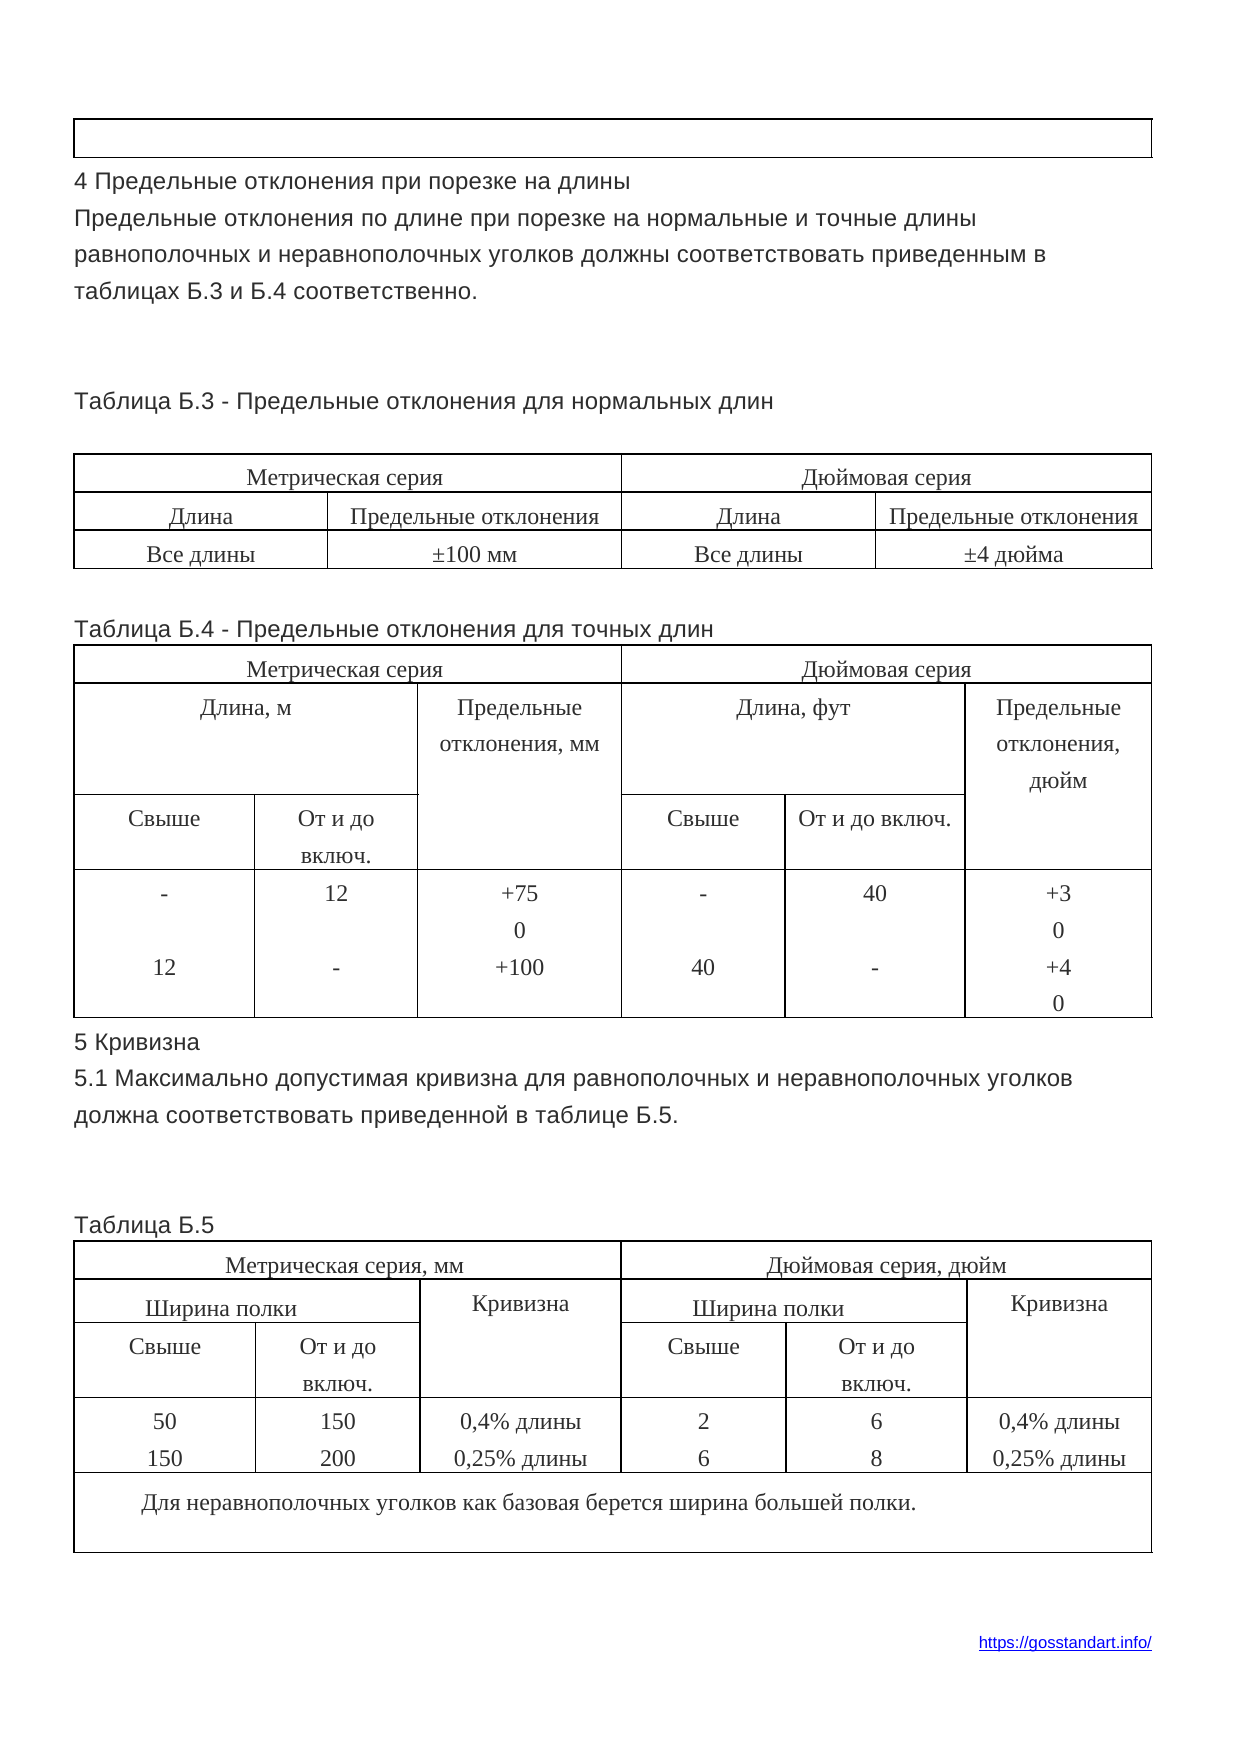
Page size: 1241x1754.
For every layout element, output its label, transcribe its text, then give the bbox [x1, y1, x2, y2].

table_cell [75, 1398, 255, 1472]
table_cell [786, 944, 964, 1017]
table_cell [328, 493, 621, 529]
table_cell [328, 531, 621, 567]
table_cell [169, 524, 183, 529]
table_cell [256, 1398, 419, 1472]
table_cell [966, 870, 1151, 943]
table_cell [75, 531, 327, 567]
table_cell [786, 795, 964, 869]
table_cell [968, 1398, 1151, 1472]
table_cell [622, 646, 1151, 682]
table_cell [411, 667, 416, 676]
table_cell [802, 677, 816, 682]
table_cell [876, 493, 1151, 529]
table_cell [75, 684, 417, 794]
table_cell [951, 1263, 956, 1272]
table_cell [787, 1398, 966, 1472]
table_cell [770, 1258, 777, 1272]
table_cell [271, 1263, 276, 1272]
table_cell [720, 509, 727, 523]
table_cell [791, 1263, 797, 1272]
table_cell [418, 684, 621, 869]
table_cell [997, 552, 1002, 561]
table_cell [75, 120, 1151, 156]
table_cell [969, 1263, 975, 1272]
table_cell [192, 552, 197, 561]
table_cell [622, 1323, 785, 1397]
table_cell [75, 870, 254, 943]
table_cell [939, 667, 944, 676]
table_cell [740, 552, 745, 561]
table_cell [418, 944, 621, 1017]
text Таблица Б.4 - Предельные отклонения для точных длин [74, 606, 1152, 642]
text 5 Кривизна [74, 1018, 1152, 1055]
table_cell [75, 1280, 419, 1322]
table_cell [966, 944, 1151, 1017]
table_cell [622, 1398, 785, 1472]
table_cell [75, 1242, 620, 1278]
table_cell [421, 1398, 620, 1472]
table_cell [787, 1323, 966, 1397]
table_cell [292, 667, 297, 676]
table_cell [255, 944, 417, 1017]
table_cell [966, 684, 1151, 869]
text 4 Предельные отклонения при порезке на длины [74, 158, 1152, 194]
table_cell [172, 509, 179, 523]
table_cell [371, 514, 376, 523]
text Предельные отклонения по длине при порезке на нормальные и точные длины равнополочных и неравнополочных уголков должны соответствовать приведенным в таблицах Б.3 и Б.4 соответственно. [74, 194, 1152, 378]
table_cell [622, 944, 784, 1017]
text Таблица Б.5 [74, 1202, 1152, 1238]
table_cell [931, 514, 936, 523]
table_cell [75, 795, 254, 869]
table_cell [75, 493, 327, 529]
text 5.1 Максимально допустимая кривизна для равнополочных и неравнополочных уголков должна соответствовать приведенной в таблице Б.5. [74, 1055, 1152, 1202]
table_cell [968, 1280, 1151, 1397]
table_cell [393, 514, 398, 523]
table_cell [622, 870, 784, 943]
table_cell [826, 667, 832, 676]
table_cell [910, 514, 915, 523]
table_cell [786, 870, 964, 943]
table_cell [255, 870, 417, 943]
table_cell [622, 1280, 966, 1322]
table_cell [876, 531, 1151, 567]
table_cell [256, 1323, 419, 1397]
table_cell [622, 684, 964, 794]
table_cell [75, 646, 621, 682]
text Таблица Б.3 - Предельные отклонения для нормальных длин [74, 378, 1152, 451]
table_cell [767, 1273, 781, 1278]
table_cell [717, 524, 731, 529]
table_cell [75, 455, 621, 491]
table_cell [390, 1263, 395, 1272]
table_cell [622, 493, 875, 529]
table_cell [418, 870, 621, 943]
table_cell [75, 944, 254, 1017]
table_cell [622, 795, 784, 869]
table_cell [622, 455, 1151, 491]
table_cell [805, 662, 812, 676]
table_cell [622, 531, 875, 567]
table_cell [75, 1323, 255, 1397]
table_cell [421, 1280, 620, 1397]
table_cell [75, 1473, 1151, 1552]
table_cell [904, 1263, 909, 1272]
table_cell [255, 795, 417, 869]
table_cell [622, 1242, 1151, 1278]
